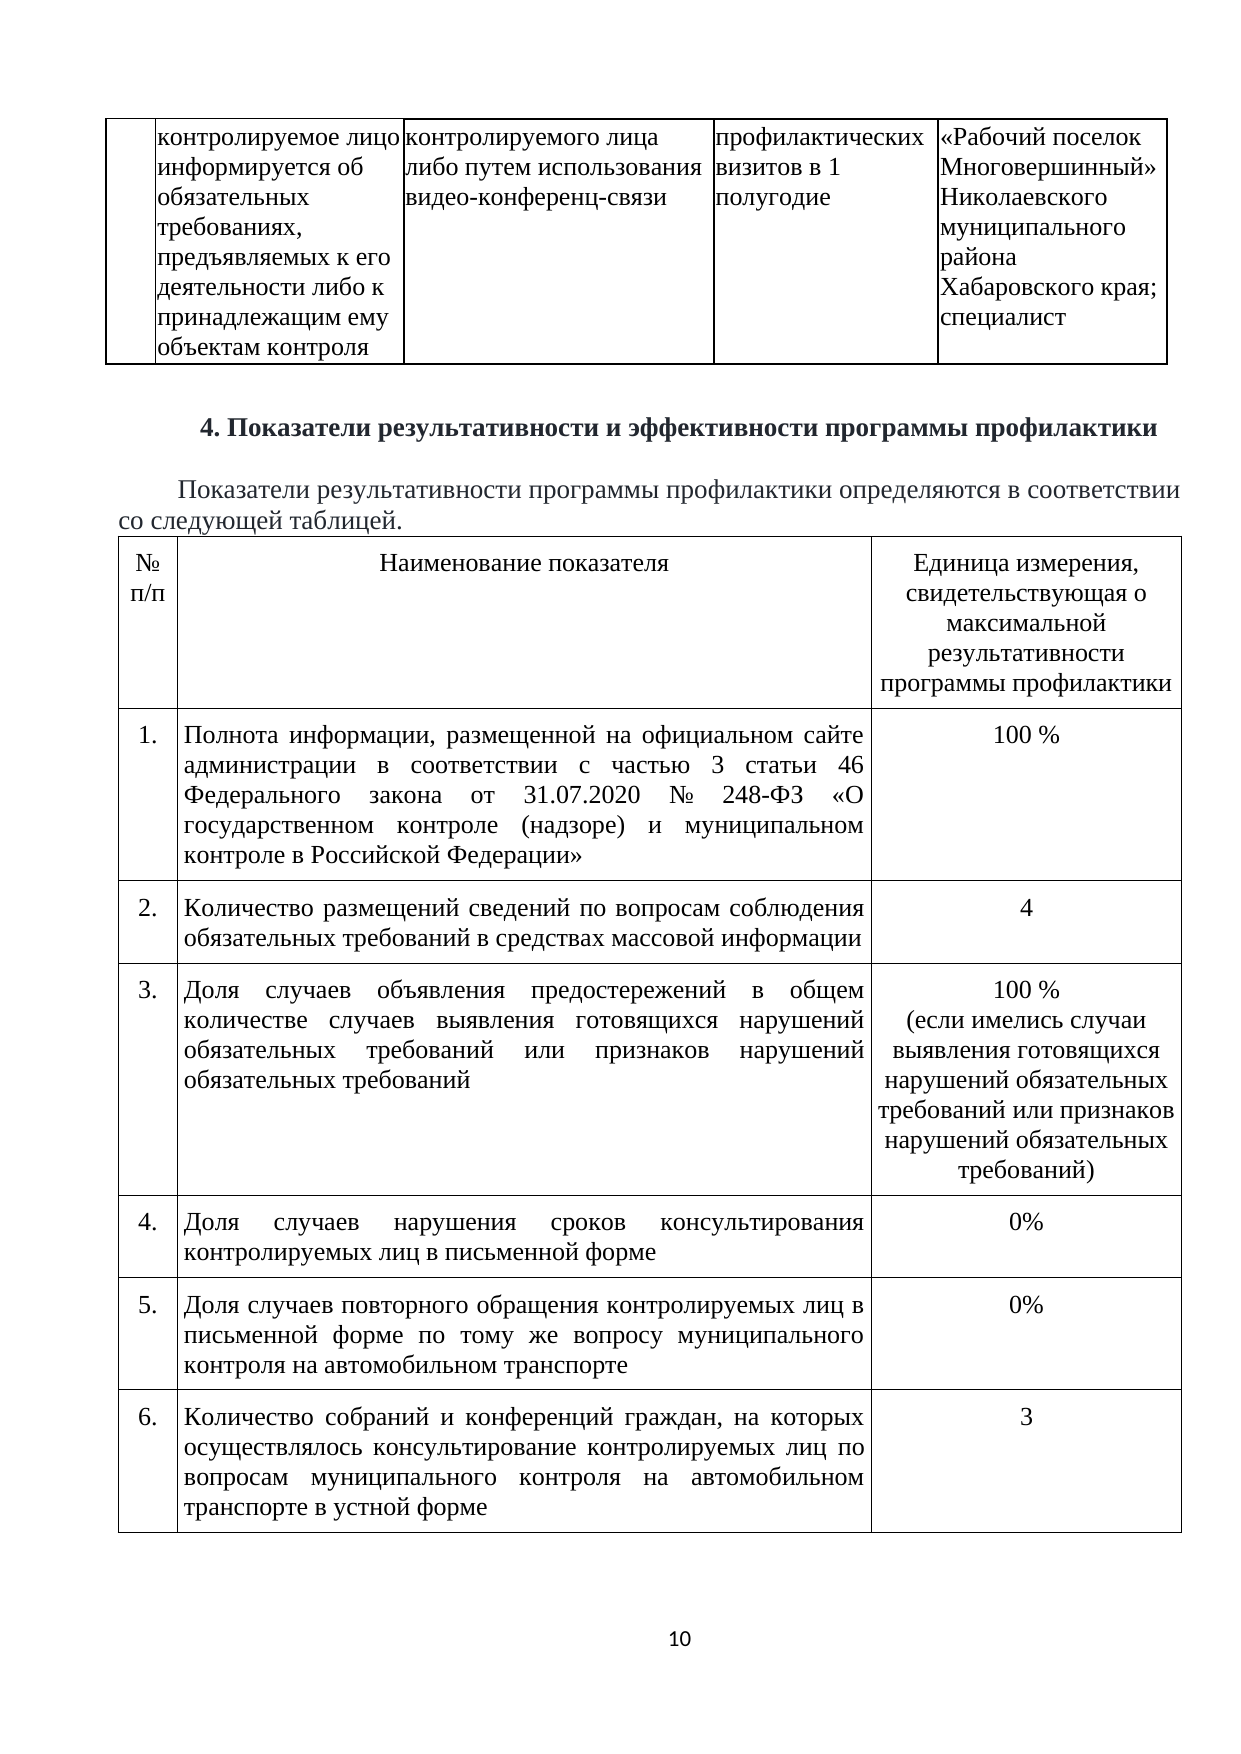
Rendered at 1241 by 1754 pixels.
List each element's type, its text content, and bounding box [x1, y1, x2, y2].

table_cell 5 [107, 119, 155, 363]
table_cell Доля случаев повторного обращения контролируемых лиц в письменной форме по тому же вопросу муниципального контроля на автомобильном транспорте [178, 1278, 871, 1389]
table_cell Профилактическая беседа по месту осуществления деятельности контролируемого лица либо путем использования видео-конференц-связи [405, 120, 713, 363]
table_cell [939, 120, 1166, 363]
text Показатели результативности программы профилактики определяются в соответствии со следующей таблицей. [118, 473, 1181, 536]
table_cell 3 [872, 1390, 1181, 1532]
table_cell Количество собраний и конференций граждан, на которых осуществлялось консультирование контролируемых лиц по вопросам муниципального контроля на автомобильном транспорте в устной форме [178, 1390, 871, 1532]
table_cell 5. [119, 1278, 177, 1389]
table_cell 3. [119, 964, 177, 1195]
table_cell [156, 119, 403, 363]
table_cell Полнота информации, размещенной на официальном сайте администрации в соответствии с частью 3 статьи 46 Федерального закона от 31.07.2020 № 248-ФЗ «О государственном контроле (надзоре) и муниципальном контроле в Российской Федерации» [178, 709, 871, 880]
table_cell 4 [872, 881, 1181, 962]
table_cell Доля случаев нарушения сроков консультирования контролируемых лиц в письменной форме [178, 1196, 871, 1277]
table_cell Количество размещений сведений по вопросам соблюдения обязательных требований в средствах массовой информации [178, 881, 871, 962]
table_cell 2. [119, 881, 177, 962]
table_cell Доля случаев объявления предостережений в общем количестве случаев выявления готовящихся нарушений обязательных требований или признаков нарушений обязательных требований [178, 964, 871, 1195]
table_header Единица измерения, свидетельствующая о максимальной результативности программы профилактики [872, 537, 1181, 708]
table_header Наименование показателя [178, 537, 871, 708]
table_cell 100 % (если имелись случаи выявления готовящихся нарушений обязательных требований или признаков нарушений обязательных требований) [872, 964, 1181, 1195]
table_header № п/п [119, 537, 177, 708]
table_cell 0% [872, 1278, 1181, 1389]
table_cell 1. [119, 709, 177, 880]
table_cell 0% [872, 1196, 1181, 1277]
text 4. Показатели результативности и эффективности программы профилактики [177, 411, 1181, 442]
table_cell 6. [119, 1390, 177, 1532]
table_cell 100 % [872, 709, 1181, 880]
table_cell 4. [119, 1196, 177, 1277]
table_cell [715, 120, 937, 363]
